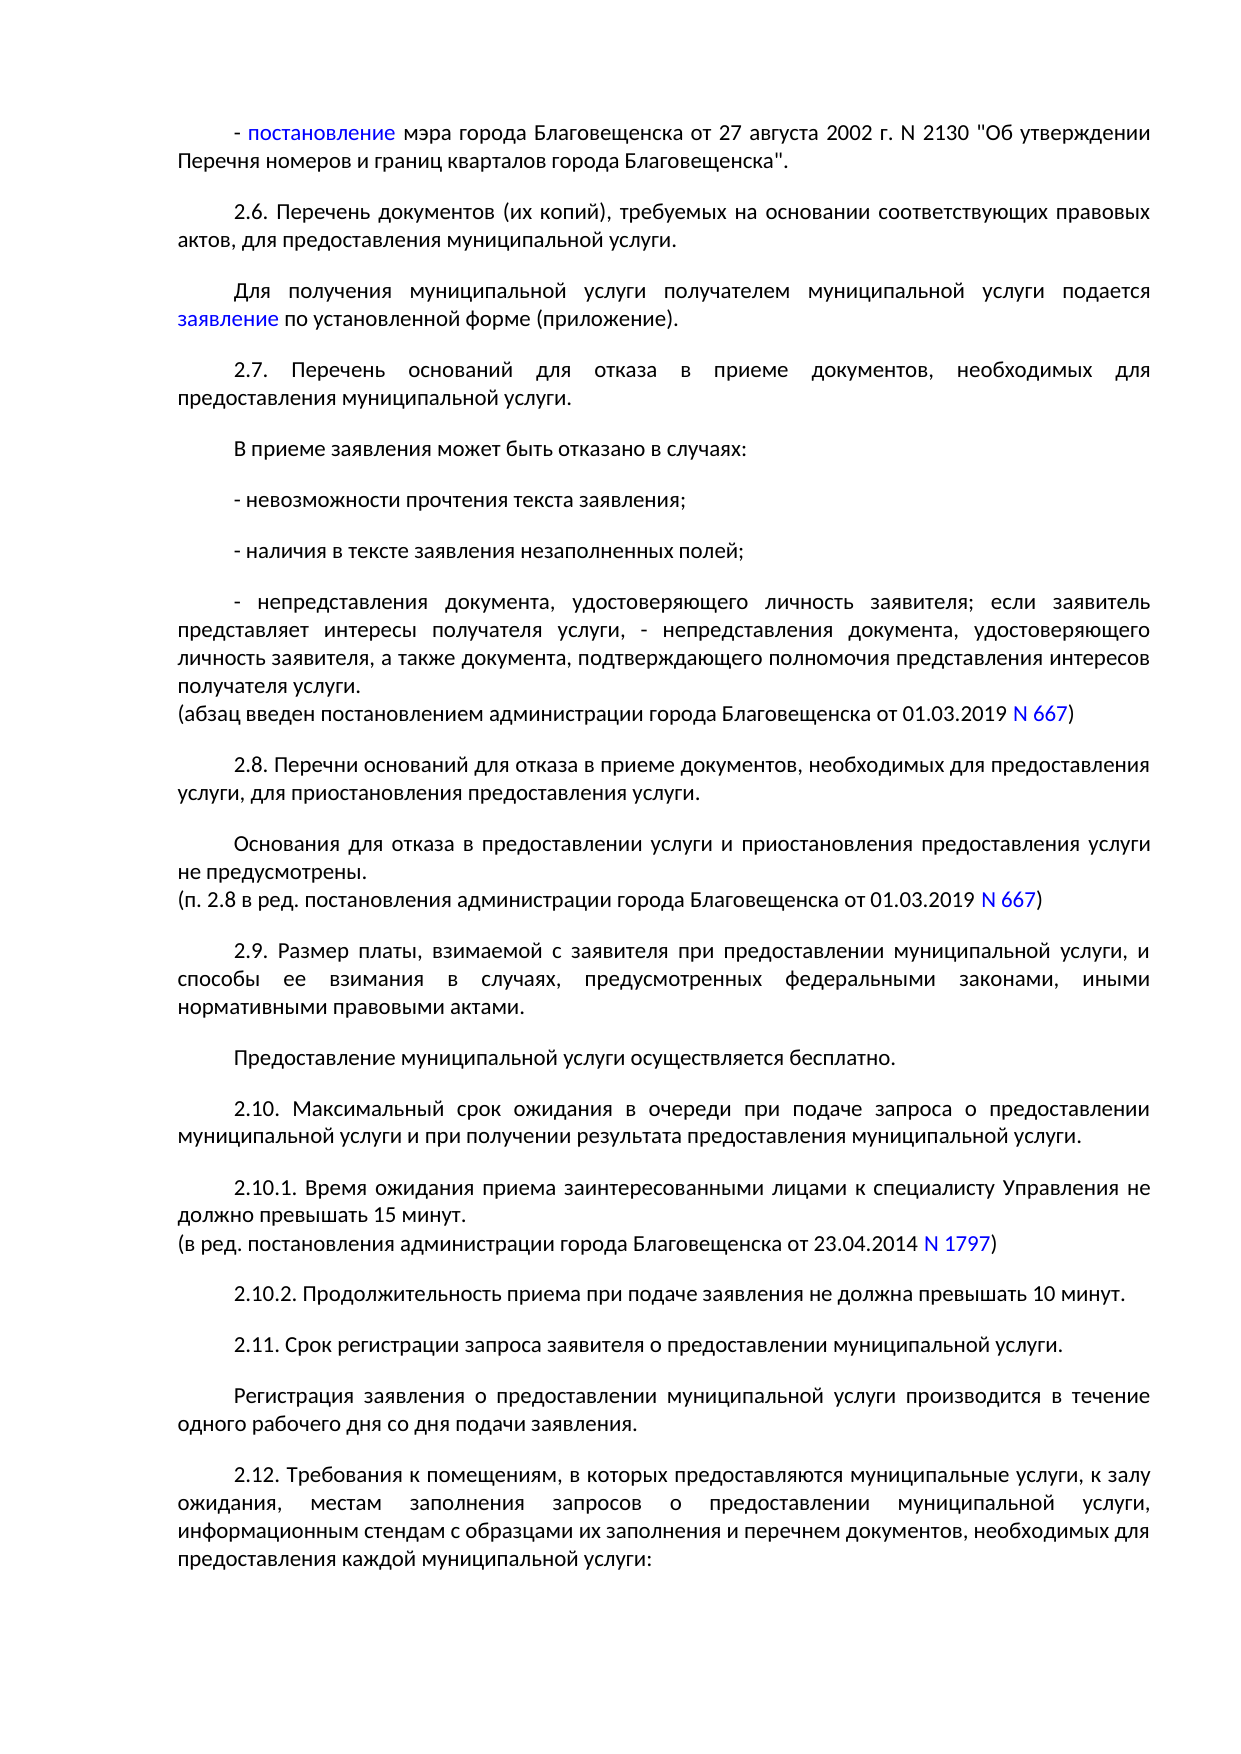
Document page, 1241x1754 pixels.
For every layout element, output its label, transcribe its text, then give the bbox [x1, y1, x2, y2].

text 2.12. Требования к помещениям, в которых предоставляются муниципальные услуги, к залу ожидания, местам заполнения запросов о предоставлении муниципальной услуги, информационным стендам с образцами их заполнения и перечнем документов, необходимых для предоставления каждой муниципальной услуги: [177, 1460, 1152, 1572]
text - непредставления документа, удостоверяющего личность заявителя; если заявитель представляет интересы получателя услуги, - непредставления документа, удостоверяющего личность заявителя, а также документа, подтверждающего полномочия представления интересов получателя услуги. [177, 587, 1152, 699]
text - невозможности прочтения текста заявления; [177, 485, 1152, 513]
text 2.10. Максимальный срок ожидания в очереди при подаче запроса о предоставлении муниципальной услуги и при получении результата предоставления муниципальной услуги. [177, 1094, 1152, 1150]
text Предоставление муниципальной услуги осуществляется бесплатно. [177, 1043, 1152, 1071]
text - наличия в тексте заявления незаполненных полей; [177, 536, 1152, 564]
text (абзац введен постановлением администрации города Благовещенска от 01.03.2019 N 667) [177, 699, 1152, 727]
text В приеме заявления может быть отказано в случаях: [177, 434, 1152, 462]
text Основания для отказа в предоставлении услуги и приостановления предоставления услуги не предусмотрены. [177, 829, 1152, 885]
text Регистрация заявления о предоставлении муниципальной услуги производится в течение одного рабочего дня со дня подачи заявления. [177, 1381, 1152, 1437]
text Для получения муниципальной услуги получателем муниципальной услуги подается заявление по установленной форме (приложение). [177, 276, 1152, 332]
text (п. 2.8 в ред. постановления администрации города Благовещенска от 01.03.2019 N 667) [177, 885, 1152, 913]
text 2.11. Срок регистрации запроса заявителя о предоставлении муниципальной услуги. [177, 1331, 1152, 1358]
text (в ред. постановления администрации города Благовещенска от 23.04.2014 N 1797) [177, 1229, 1152, 1257]
text 2.8. Перечни оснований для отказа в приеме документов, необходимых для предоставления услуги, для приостановления предоставления услуги. [177, 750, 1152, 806]
text 2.7. Перечень оснований для отказа в приеме документов, необходимых для предоставления муниципальной услуги. [177, 355, 1152, 411]
text 2.9. Размер платы, взимаемой с заявителя при предоставлении муниципальной услуги, и способы ее взимания в случаях, предусмотренных федеральными законами, иными нормативными правовыми актами. [177, 936, 1152, 1020]
text 2.10.2. Продолжительность приема при подаче заявления не должна превышать 10 минут. [177, 1279, 1152, 1308]
text - постановление мэра города Благовещенска от 27 августа 2002 г. N 2130 "Об утверждении Перечня номеров и границ кварталов города Благовещенска". [177, 118, 1152, 174]
text 2.10.1. Время ожидания приема заинтересованными лицами к специалисту Управления не должно превышать 15 минут. [177, 1173, 1152, 1229]
text 2.6. Перечень документов (их копий), требуемых на основании соответствующих правовых актов, для предоставления муниципальной услуги. [177, 197, 1152, 253]
